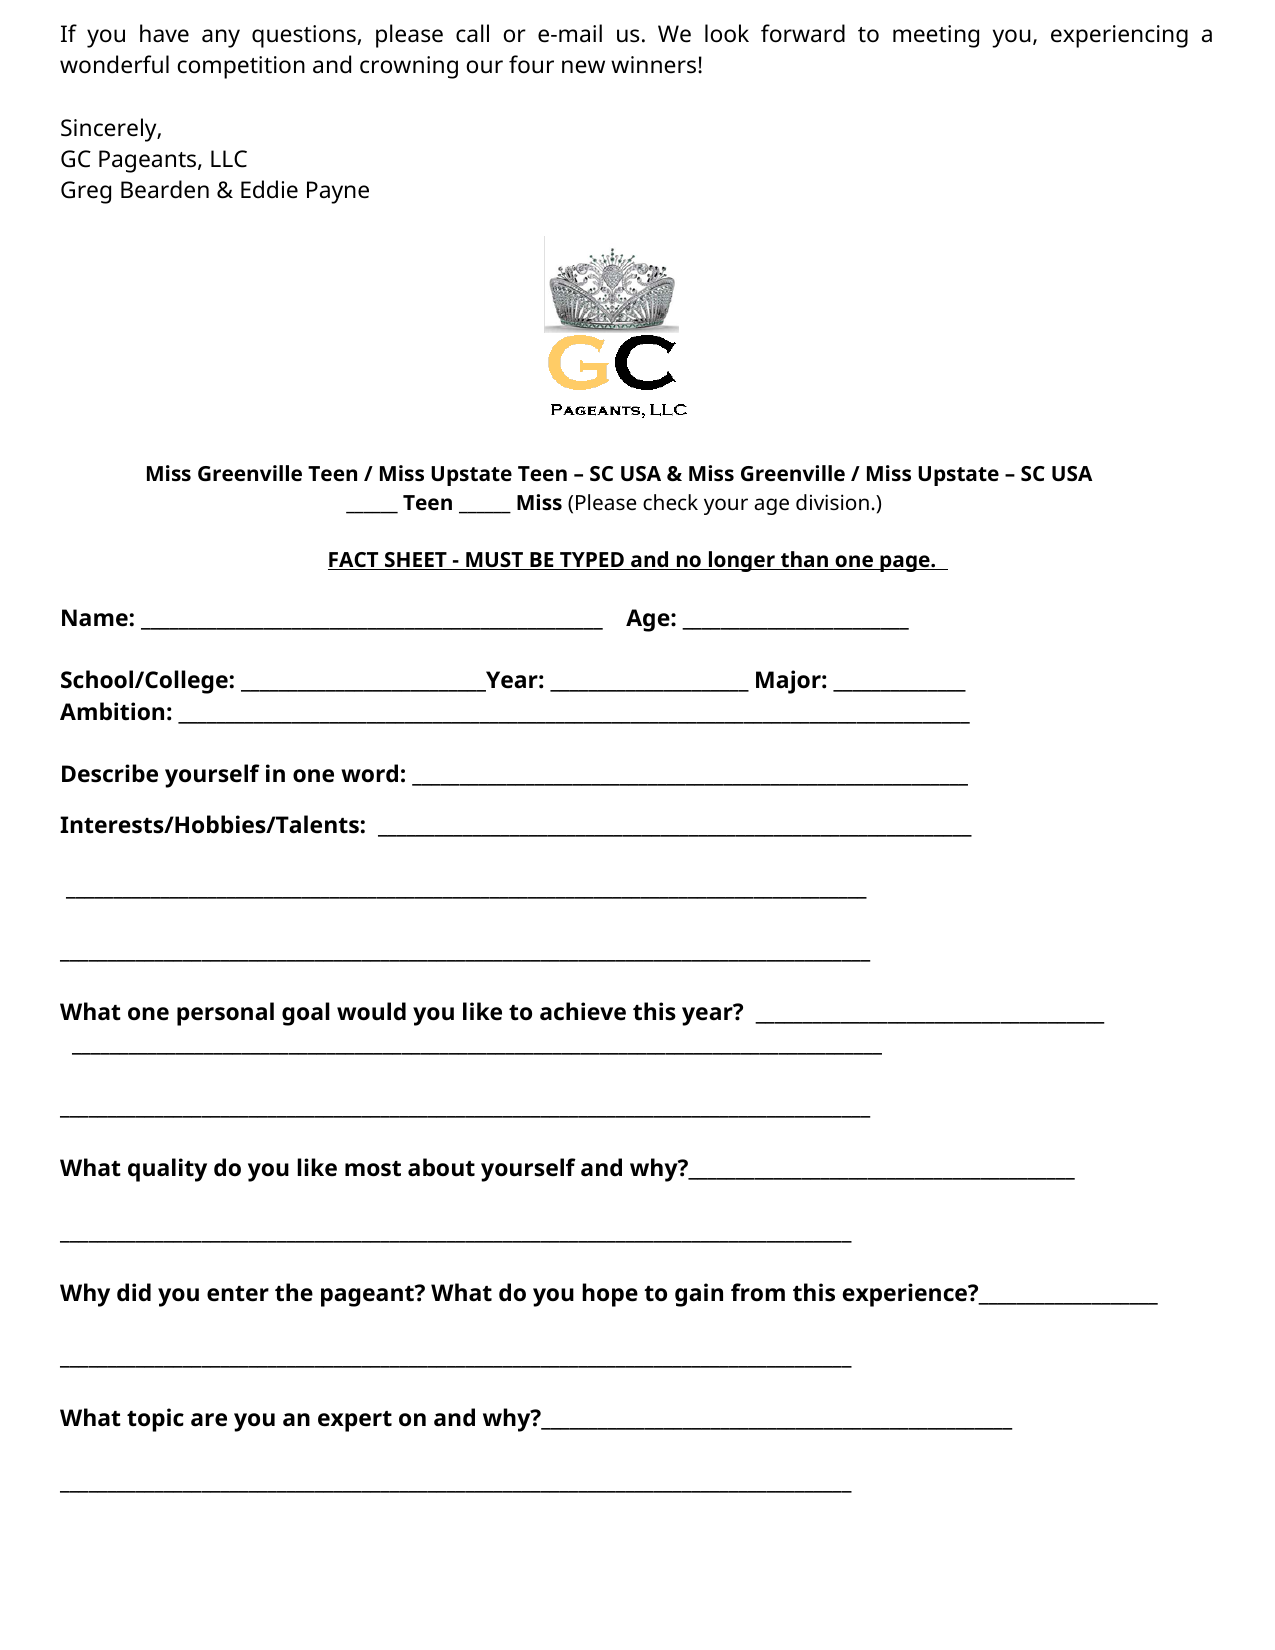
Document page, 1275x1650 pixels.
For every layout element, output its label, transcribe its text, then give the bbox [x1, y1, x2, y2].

subtitle FACT SHEET - MUST BE TYPED and no longer than one page. [60, 545, 1215, 602]
picture [514, 236, 723, 422]
text What one personal goal would you like to achieve this year? _____________________________________ [60, 996, 1215, 1027]
text What topic are you an expert on and why?__________________________________________________ [60, 1402, 1215, 1434]
text ____________________________________________________________________________________ [60, 1465, 1215, 1496]
text ____________________________________________________________________________________ [60, 1215, 1215, 1246]
text If you have any questions, please call or e-mail us. We look forward to meeting you, experiencing a wonderful competition and crowning our four new winners! [60, 18, 1215, 81]
text Ambition: ____________________________________________________________________________________ Describe yourself in one word: ___________________________________________________________ [60, 696, 1215, 809]
text _____________________________________________________________________________________ [60, 871, 1215, 902]
text ______________________________________________________________________________________ [60, 934, 1215, 965]
text ______________________________________________________________________________________ [60, 1027, 1215, 1059]
title Miss Greenville Teen / Miss Upstate Teen – SC USA & Miss Greenville / Miss Upstate – SC USA [22, 459, 1215, 488]
text ____________________________________________________________________________________ [60, 1340, 1215, 1371]
text GC Pageants, LLC [60, 143, 1215, 174]
text ______ Teen ______ Miss (Please check your age division.) [135, 488, 1215, 516]
text Sincerely, [60, 112, 1215, 143]
text Name: _________________________________________________ Age: ________________________ [60, 602, 1215, 633]
text ______________________________________________________________________________________ [60, 1090, 1215, 1121]
text Greg Bearden & Eddie Payne [60, 174, 1215, 206]
text What quality do you like most about yourself and why?_________________________________________ [60, 1152, 1215, 1184]
text Interests/Hobbies/Talents: _______________________________________________________________ [60, 809, 1215, 840]
text School/College: __________________________Year: _____________________ Major: ______________ [60, 633, 1215, 696]
text Why did you enter the pageant? What do you hope to gain from this experience?___________________ [60, 1277, 1215, 1309]
